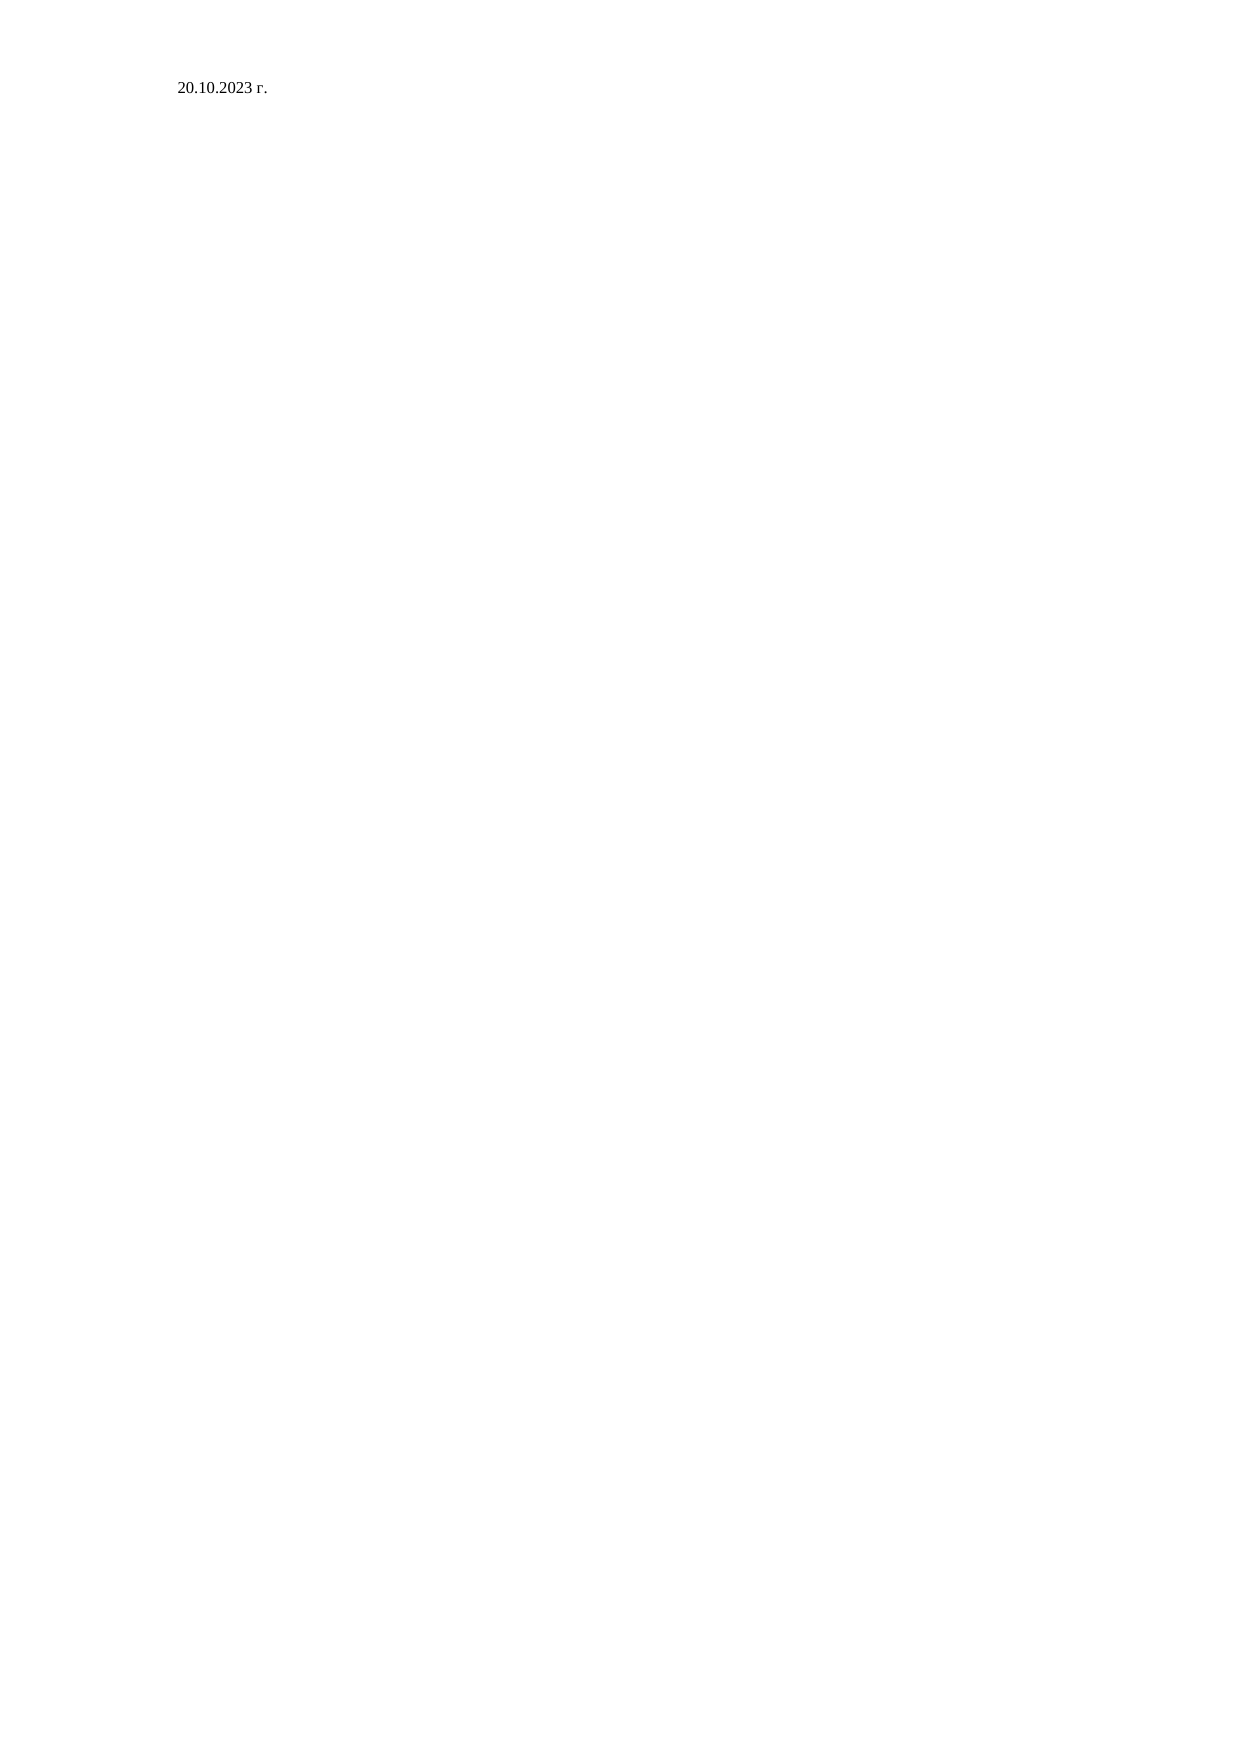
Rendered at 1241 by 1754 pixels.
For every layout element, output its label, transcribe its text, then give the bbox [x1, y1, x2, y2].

text 20.10.2023 г. [177, 78, 1137, 97]
